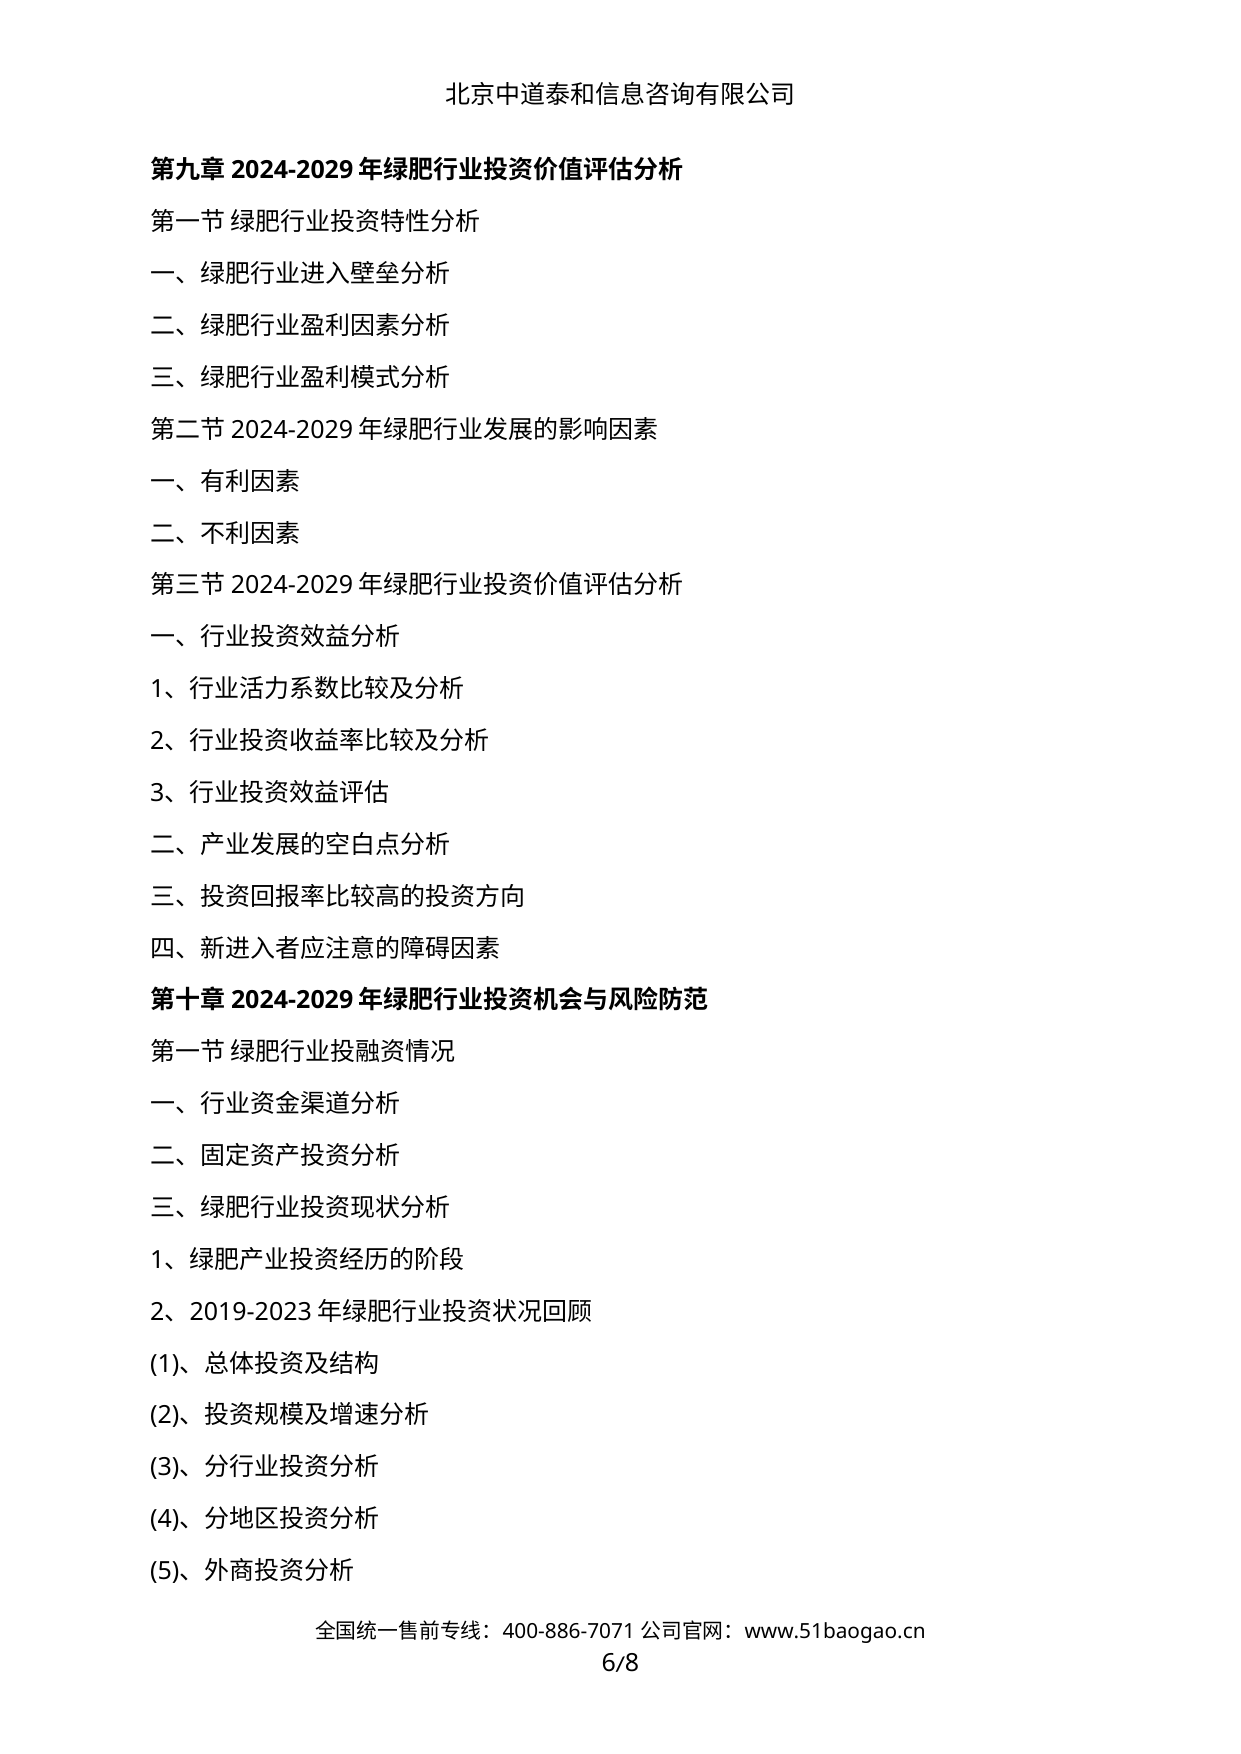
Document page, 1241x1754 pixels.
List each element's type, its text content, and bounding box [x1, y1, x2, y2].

text 三、绿肥行业投资现状分析 [150, 1187, 1090, 1224]
text 第十章 2024-2029年绿肥行业投资机会与风险防范 [150, 980, 1090, 1016]
text (2)、投资规模及增速分析 [150, 1395, 1090, 1431]
text 第三节 2024-2029年绿肥行业投资价值评估分析 [150, 565, 1090, 601]
text (3)、分行业投资分析 [150, 1447, 1090, 1483]
text 二、绿肥行业盈利因素分析 [150, 306, 1090, 342]
text 第九章 2024-2029年绿肥行业投资价值评估分析 [150, 150, 1090, 186]
text 二、产业发展的空白点分析 [150, 824, 1090, 861]
text 三、绿肥行业盈利模式分析 [150, 357, 1090, 394]
text 一、行业资金渠道分析 [150, 1084, 1090, 1120]
text 二、固定资产投资分析 [150, 1136, 1090, 1172]
text 三、投资回报率比较高的投资方向 [150, 876, 1090, 912]
text (1)、总体投资及结构 [150, 1343, 1090, 1379]
text 一、绿肥行业进入壁垒分析 [150, 254, 1090, 290]
text 3、行业投资效益评估 [150, 772, 1090, 809]
text (4)、分地区投资分析 [150, 1499, 1090, 1535]
text 一、行业投资效益分析 [150, 617, 1090, 653]
text 第二节 2024-2029年绿肥行业发展的影响因素 [150, 409, 1090, 446]
text 2、2019-2023年绿肥行业投资状况回顾 [150, 1291, 1090, 1327]
text 2、行业投资收益率比较及分析 [150, 721, 1090, 757]
text 二、不利因素 [150, 513, 1090, 549]
text 1、绿肥产业投资经历的阶段 [150, 1239, 1090, 1276]
text (5)、外商投资分析 [150, 1551, 1090, 1587]
text 第一节 绿肥行业投融资情况 [150, 1032, 1090, 1068]
text 第一节 绿肥行业投资特性分析 [150, 202, 1090, 238]
text 一、有利因素 [150, 461, 1090, 497]
text 四、新进入者应注意的障碍因素 [150, 928, 1090, 964]
text 1、行业活力系数比较及分析 [150, 669, 1090, 705]
